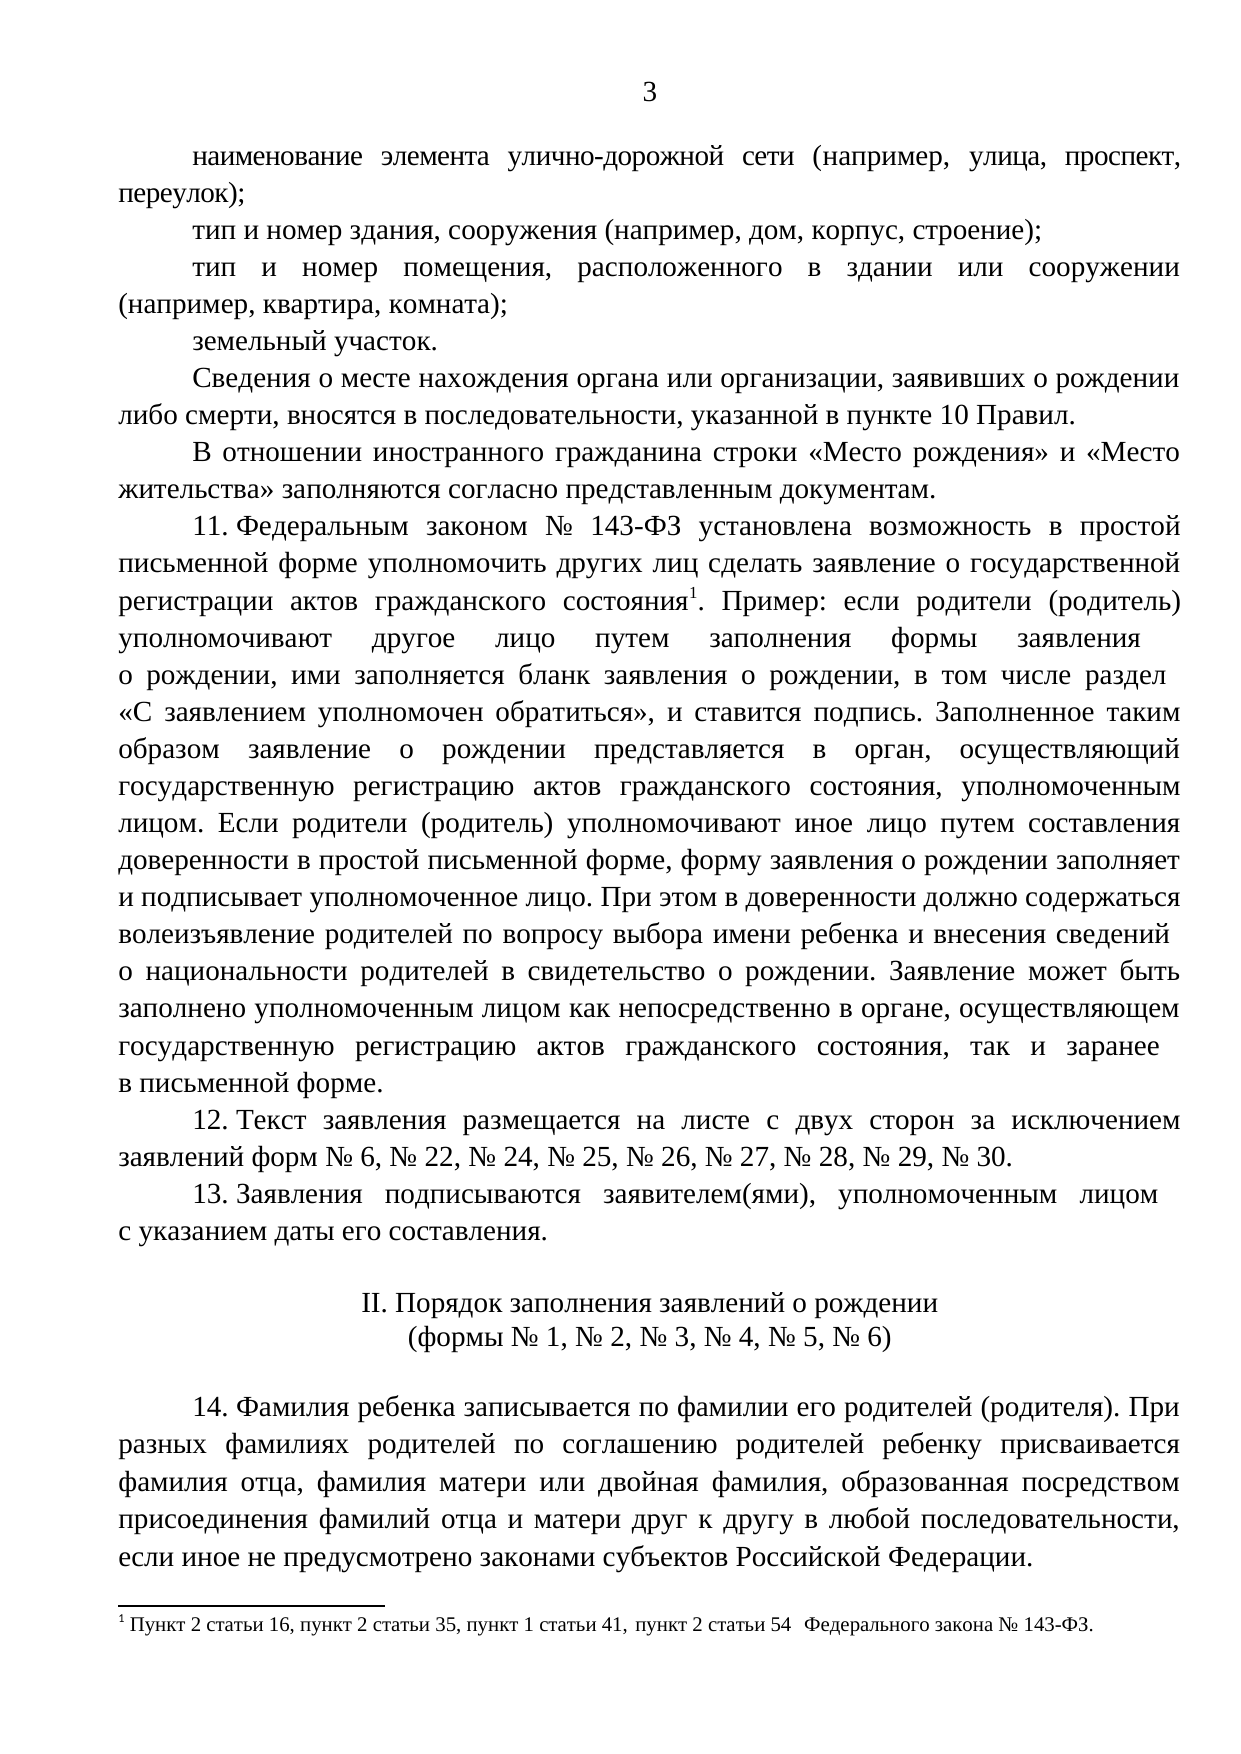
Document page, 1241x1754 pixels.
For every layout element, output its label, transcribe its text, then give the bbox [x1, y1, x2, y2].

text тип и номер помещения, расположенного в здании или сооружении (например, квартира, комната); [118, 247, 1181, 321]
list Текст заявления размещается на листе с двух сторон за исключением заявлений форм № 6, № 22, № 24, № 25, № 26, № 27, № 28, № 29, № 30. [118, 1099, 1181, 1174]
text Сведения о месте нахождения органа или организации, заявивших о рождении либо смерти, вносятся в последовательности, указанной в пункте 10 Правил. [118, 358, 1181, 432]
text II. Порядок заполнения заявлений о рождении [118, 1285, 1181, 1319]
text тип и номер здания, сооружения (например, дом, корпус, строение); [118, 209, 1181, 247]
list Фамилия ребенка записывается по фамилии его родителей (родителя). При разных фамилиях родителей по соглашению родителей ребенку присваивается фамилия отца, фамилия матери или двойная фамилия, образованная посредством присоединения фамилий отца и матери друг к другу в любой последовательности, если иное не предусмотрено законами субъектов Российской Федерации. [118, 1386, 1181, 1573]
text (формы № 1, № 2, № 3, № 4, № 5, № 6) [118, 1319, 1181, 1352]
text наименование элемента улично-дорожной сети (например, улица, проспект, переулок); [118, 135, 1181, 209]
list Заявления подписываются заявителем(ями), уполномоченным лицом с указанием даты его составления. [118, 1174, 1181, 1248]
text В отношении иностранного гражданина строки «Место рождения» и «Место жительства» заполняются согласно представленным документам. [118, 432, 1181, 506]
list Федеральным законом № 143-ФЗ установлена возможность в простой письменной форме уполномочить других лиц сделать заявление о государственной регистрации актов гражданского состояния. Пример: если родители (родитель) уполномочивают другое лицо путем заполнения формы заявления о рождении, ими заполняется бланк заявления о рождении, в том числе раздел «С заявлением уполномочен обратиться», и ставится подпись. Заполненное таким образом заявление о рождении представляется в орган, осуществляющий государственную регистрацию актов гражданского состояния, уполномоченным лицом. Если родители (родитель) уполномочивают иное лицо путем составления доверенности в простой письменной форме, форму заявления о рождении заполняет и подписывает уполномоченное лицо. При этом в доверенности должно содержаться волеизъявление родителей по вопросу выбора имени ребенка и внесения сведений о национальности родителей в свидетельство о рождении. Заявление может быть заполнено уполномоченным лицом как непосредственно в органе, осуществляющем государственную регистрацию актов гражданского состояния, так и заранее в письменной форме. [118, 506, 1181, 1099]
text земельный участок. [118, 321, 1181, 358]
